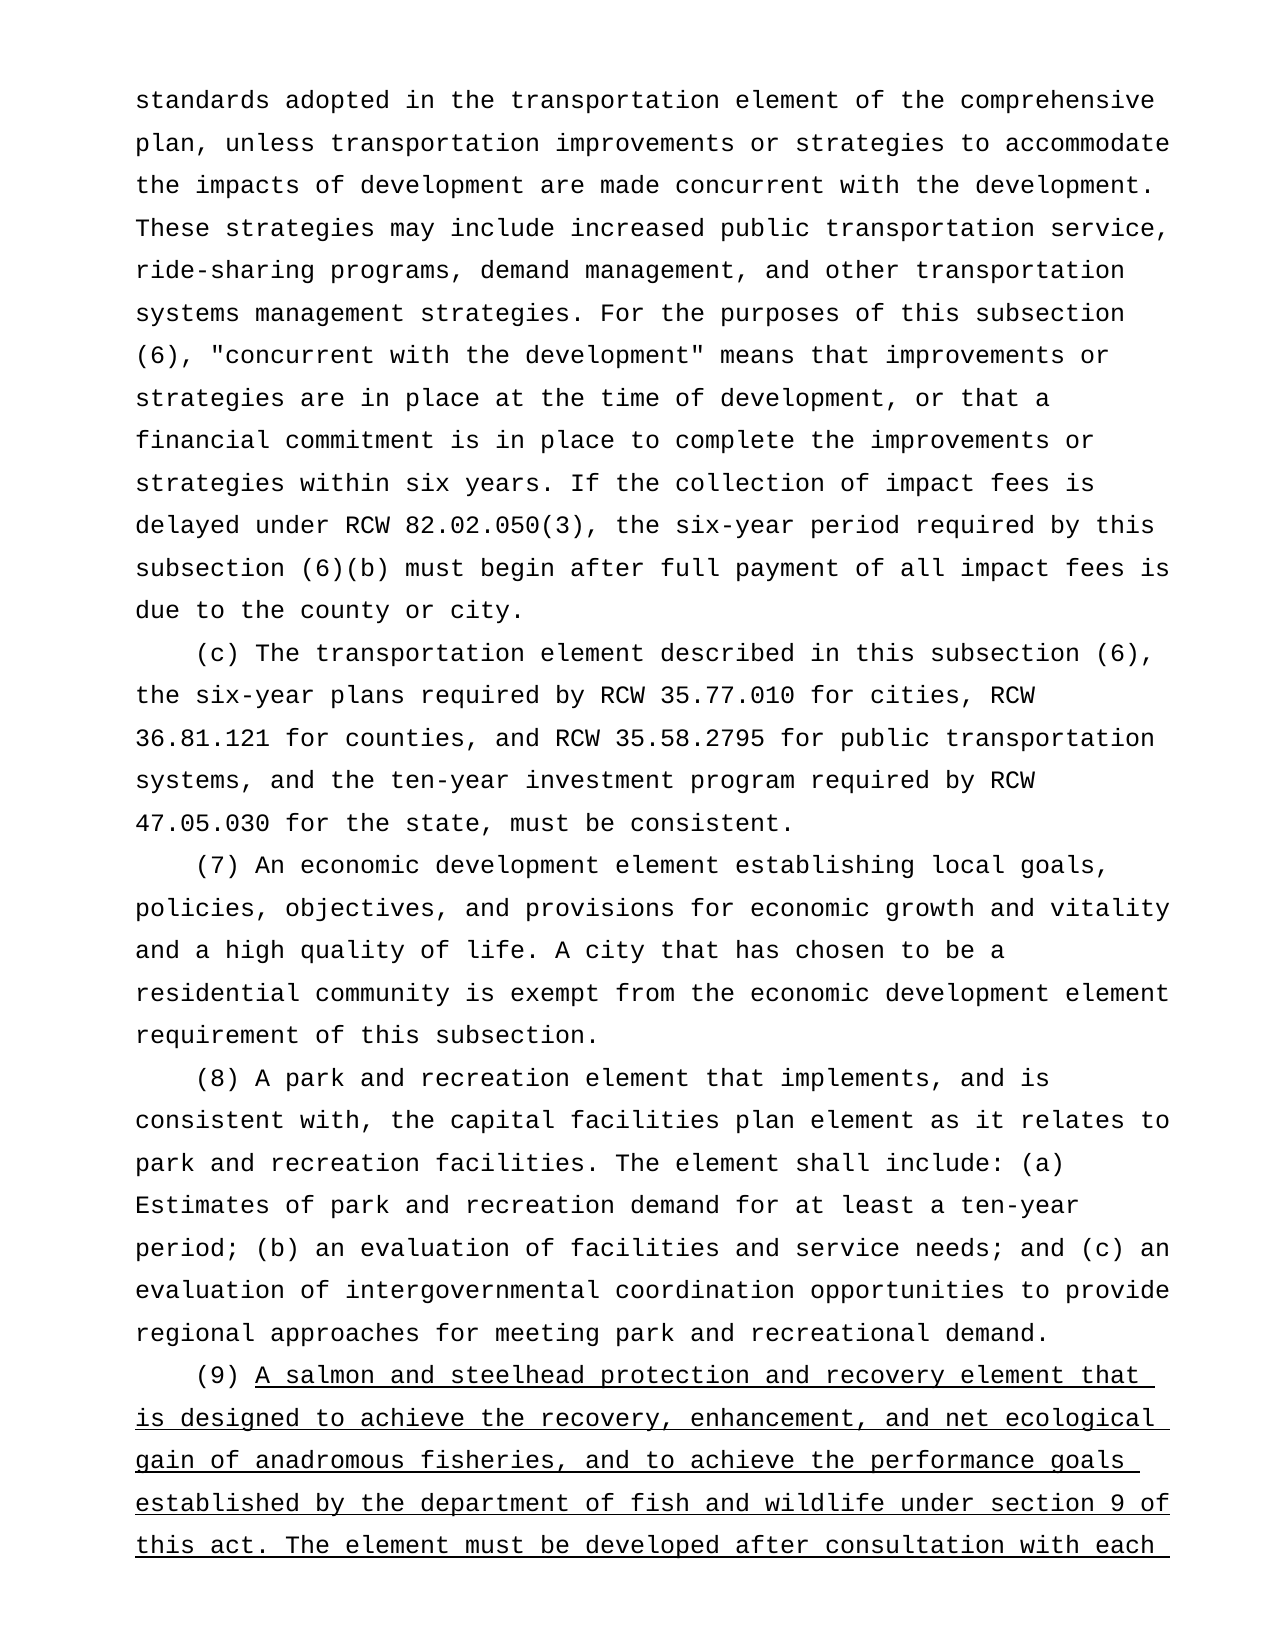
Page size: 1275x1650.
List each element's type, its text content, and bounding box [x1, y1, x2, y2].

text (7) An economic development element establishing local goals, policies, objectives, and provisions for economic growth and vitality and a high quality of life. A city that has chosen to be a residential community is exempt from the economic development element requirement of this subsection. [135, 840, 1170, 1052]
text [135, 1515, 1170, 1556]
text (c) The transportation element described in this subsection (6), the six-year plans required by RCW 35.77.010 for cities, RCW 36.81.121 for counties, and RCW 35.58.2795 for public transportation systems, and the ten-year investment program required by RCW 47.05.030 for the state, must be consistent. [135, 627, 1170, 840]
text (8) A park and recreation element that implements, and is consistent with, the capital facilities plan element as it relates to park and recreation facilities. The element shall include: (a) Estimates of park and recreation demand for at least a ten-year period; (b) an evaluation of facilities and service needs; and (c) an evaluation of intergovernmental coordination opportunities to provide regional approaches for meeting park and recreational demand. [135, 1052, 1170, 1350]
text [135, 75, 1170, 627]
